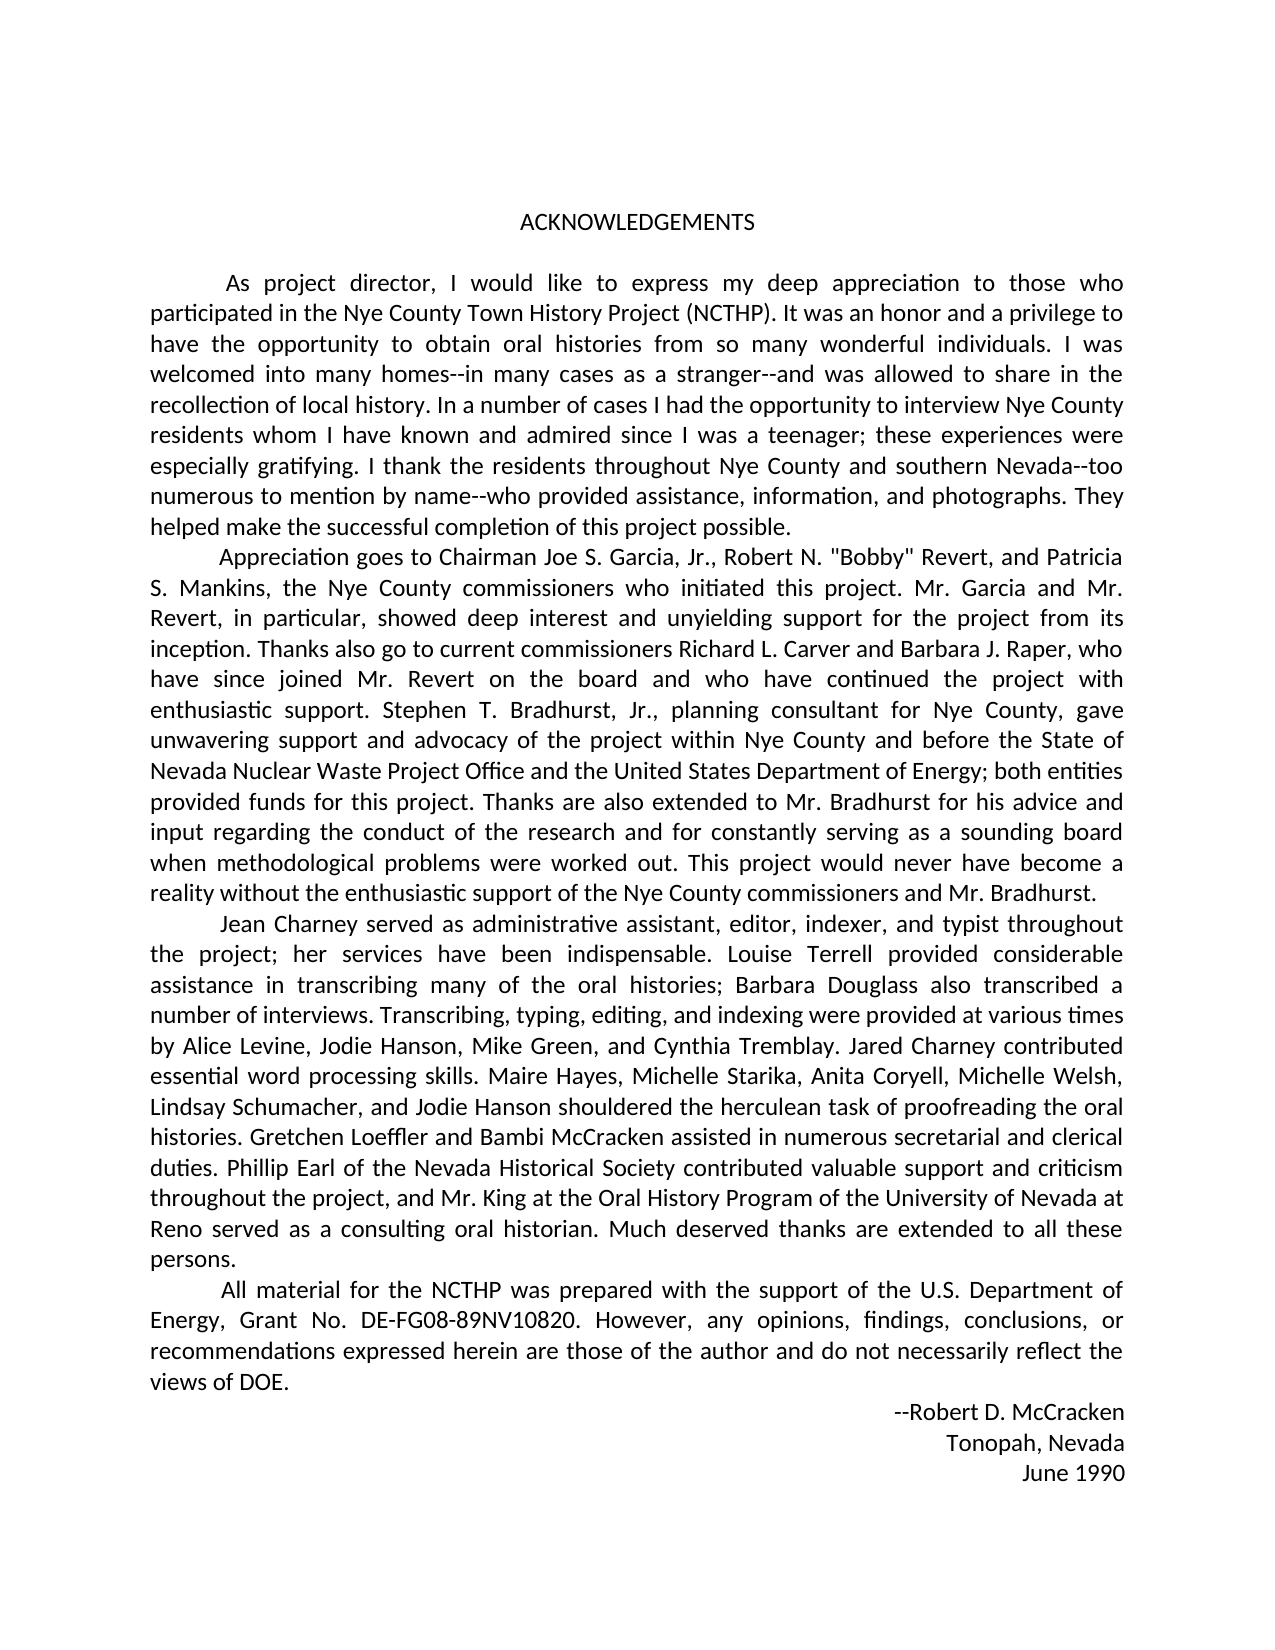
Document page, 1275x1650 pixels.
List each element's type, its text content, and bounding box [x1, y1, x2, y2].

text Jean Charney served as administrative assistant, editor, indexer, and typist throughout the project; her services have been indispensable. Louise Terrell provided considerable assistance in transcribing many of the oral histories; Barbara Douglass also transcribed a number of interviews. Transcribing, typing, editing, and indexing were provided at various times by Alice Levine, Jodie Hanson, Mike Green, and Cynthia Tremblay. Jared Charney contributed essential word processing skills. Maire Hayes, Michelle Starika, Anita Coryell, Michelle Welsh, Lindsay Schumacher, and Jodie Hanson shouldered the herculean task of proofreading the oral histories. Gretchen Loeffler and Bambi McCracken assisted in numerous secretarial and clerical duties. Phillip Earl of the Nevada Historical Society contributed valuable support and criticism throughout the project, and Mr. King at the Oral History Program of the University of Nevada at Reno served as a consulting oral historian. Much deserved thanks are extended to all these persons. [150, 908, 1125, 1274]
text As project director, I would like to express my deep appreciation to those who participated in the Nye County Town History Project (NCTHP). It was an honor and a privilege to have the opportunity to obtain oral histories from so many wonderful individuals. I was welcomed into many homes--in many cases as a stranger--and was allowed to share in the recollection of local history. In a number of cases I had the opportunity to interview Nye County residents whom I have known and admired since I was a teenager; these experiences were especially gratifying. I thank the residents throughout Nye County and southern Nevada--too numerous to mention by name--who provided assistance, information, and photographs. They helped make the successful completion of this project possible. [150, 267, 1125, 542]
text ACKNOWLEDGEMENTS [150, 206, 1125, 236]
text All material for the NCTHP was prepared with the support of the U.S. Department of Energy, Grant No. DE-FG08-89NV10820. However, any opinions, findings, conclusions, or recommendations expressed herein are those of the author and do not necessarily reflect the views of DOE. [150, 1274, 1125, 1396]
text Tonopah, Nevada [150, 1427, 1125, 1457]
text Appreciation goes to Chairman Joe S. Garcia, Jr., Robert N. "Bobby" Revert, and Patricia S. Mankins, the Nye County commissioners who initiated this project. Mr. Garcia and Mr. Revert, in particular, showed deep interest and unyielding support for the project from its inception. Thanks also go to current commissioners Richard L. Carver and Barbara J. Raper, who have since joined Mr. Revert on the board and who have continued the project with enthusiastic support. Stephen T. Bradhurst, Jr., planning consultant for Nye County, gave unwavering support and advocacy of the project within Nye County and before the State of Nevada Nuclear Waste Project Office and the United States Department of Energy; both entities provided funds for this project. Thanks are also extended to Mr. Bradhurst for his advice and input regarding the conduct of the research and for constantly serving as a sounding board when methodological problems were worked out. This project would never have become a reality without the enthusiastic support of the Nye County commissioners and Mr. Bradhurst. [150, 542, 1125, 908]
text June 1990 [150, 1457, 1125, 1488]
text --Robert D. McCracken [150, 1396, 1125, 1427]
